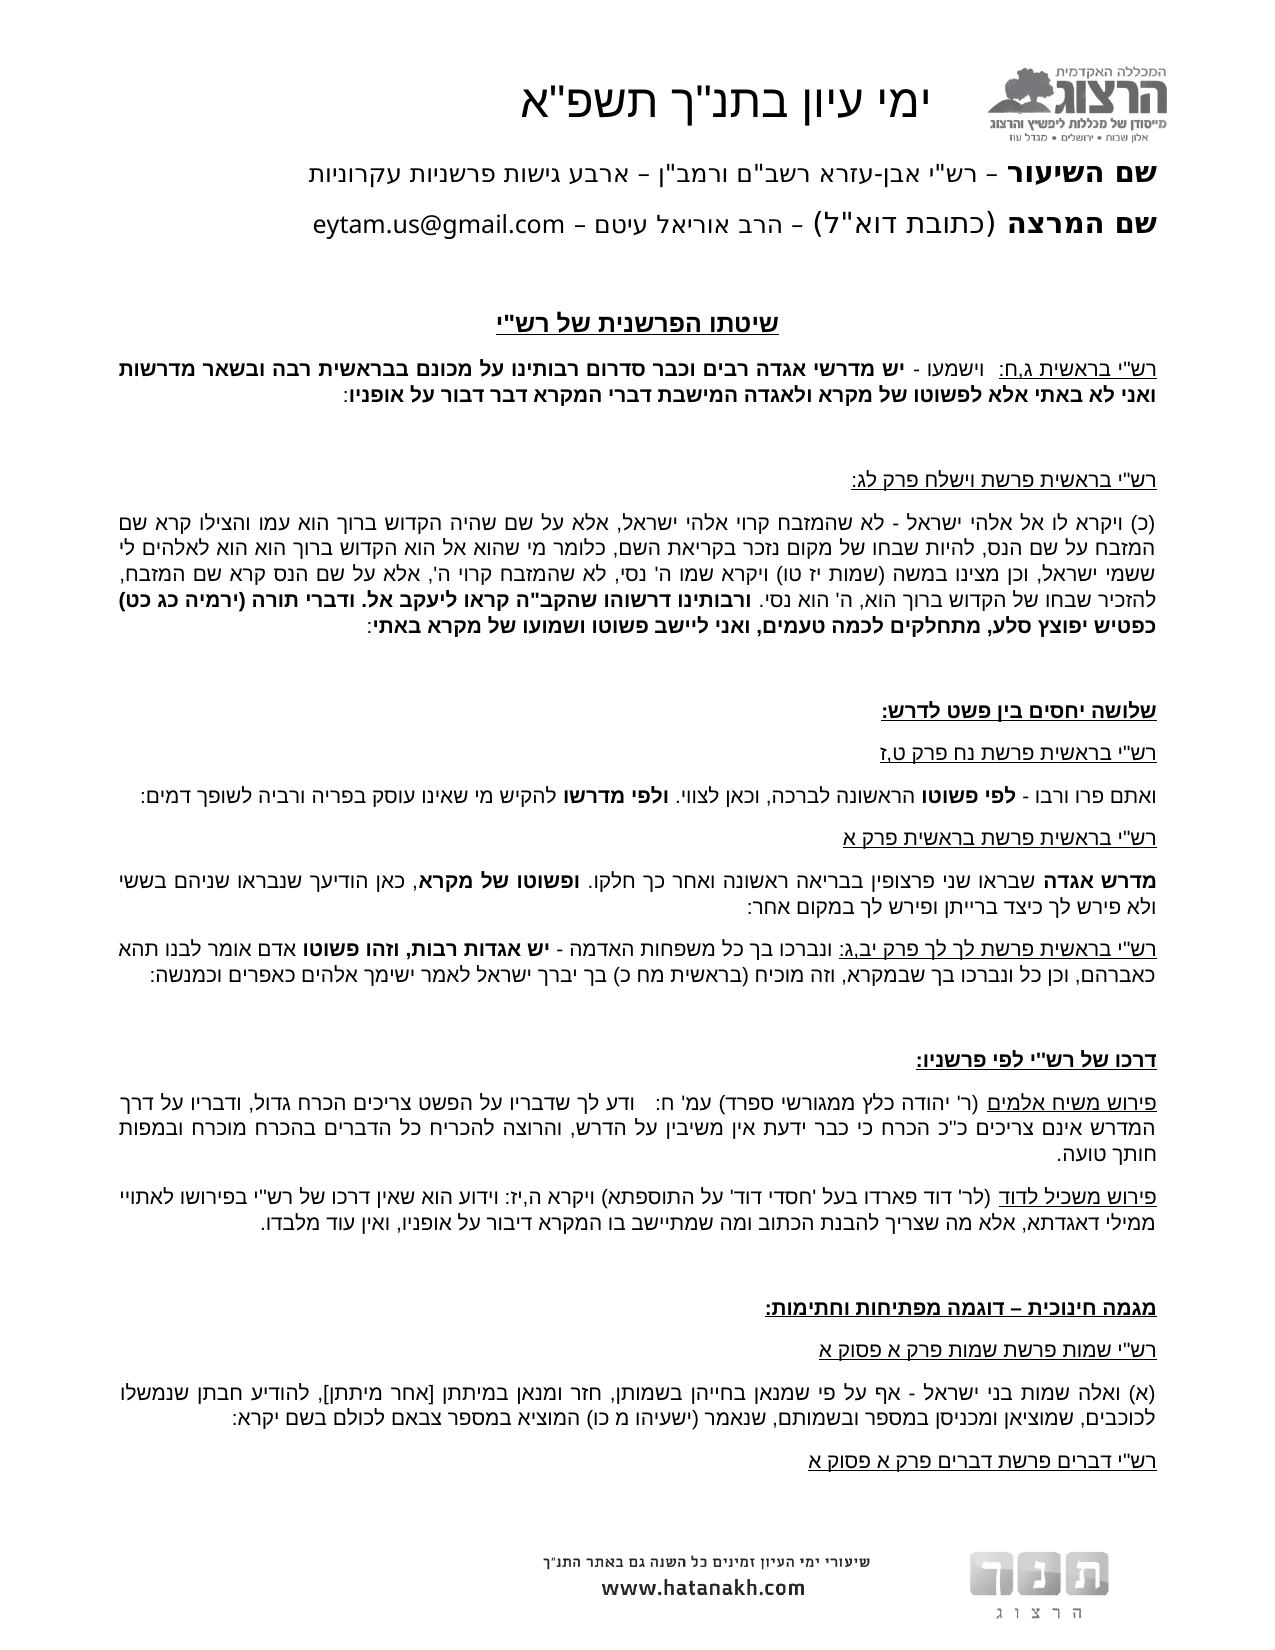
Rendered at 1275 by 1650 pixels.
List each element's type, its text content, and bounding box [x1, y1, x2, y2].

text פירוש משכיל לדוד (לר' דוד פארדו בעל 'חסדי דוד' על התוספתא) ויקרא ה,יז: וידוע הוא שאין דרכו של רש''י בפירושו לאתויי ממילי דאגדתא, אלא מה שצריך להבנת הכתוב ומה שמתיישב בו המקרא דיבור על אופניו, ואין עוד מלבדו. [118, 1184, 1157, 1234]
text שם השיעור – רש"י אבן-עזרא רשב"ם ורמב"ן – ארבע גישות פרשניות עקרוניות [118, 156, 1157, 190]
text רש"י דברים פרשת דברים פרק א פסוק א [118, 1449, 1157, 1473]
picture [256, 1497, 1157, 1643]
text שם המרצה (כתובת דוא"ל) – הרב אוריאל עיטם – eytam.us@gmail.com [118, 207, 1157, 241]
text (כ) ויקרא לו אל אלהי ישראל - לא שהמזבח קרוי אלהי ישראל, אלא על שם שהיה הקדוש ברוך הוא עמו והצילו קרא שם המזבח על שם הנס, להיות שבחו של מקום נזכר בקריאת השם, כלומר מי שהוא אל הוא הקדוש ברוך הוא הוא לאלהים לי ששמי ישראל, וכן מצינו במשה (שמות יז טו) ויקרא שמו ה' נסי, לא שהמזבח קרוי ה', אלא על שם הנס קרא שם המזבח, להזכיר שבחו של הקדוש ברוך הוא, ה' הוא נסי. ורבותינו דרשוהו שהקב"ה קראו ליעקב אל. ודברי תורה (ירמיה כג כט) כפטיש יפוצץ סלע, מתחלקים לכמה טעמים, ואני ליישב פשוטו ושמועו של מקרא באתי: [118, 510, 1157, 638]
picture [946, 25, 1205, 158]
text מגמה חינוכית – דוגמה מפתיחות וחתימות: [118, 1295, 1157, 1319]
text רש"י בראשית פרשת בראשית פרק א [118, 826, 1157, 850]
text רש"י שמות פרשת שמות פרק א פסוק א [118, 1338, 1157, 1362]
text רש"י בראשית פרשת וישלח פרק לג: [118, 468, 1157, 492]
text רש"י בראשית ג,ח: וישמעו - יש מדרשי אגדה רבים וכבר סדרום רבותינו על מכונם בבראשית רבה ובשאר מדרשות ואני לא באתי אלא לפשוטו של מקרא ולאגדה המישבת דברי המקרא דבר דבור על אופניו: [118, 357, 1157, 407]
text מדרש אגדה שבראו שני פרצופין בבריאה ראשונה ואחר כך חלקו. ופשוטו של מקרא, כאן הודיעך שנבראו שניהם בששי ולא פירש לך כיצד ברייתן ופירש לך במקום אחר: [118, 869, 1157, 918]
text (א) ואלה שמות בני ישראל - אף על פי שמנאן בחייהן בשמותן, חזר ומנאן במיתתן [אחר מיתתן], להודיע חבתן שנמשלו לכוכבים, שמוציאן ומכניסן במספר ובשמותם, שנאמר (ישעיהו מ כו) המוציא במספר צבאם לכולם בשם יקרא: [118, 1380, 1157, 1430]
text שלושה יחסים בין פשט לדרש: [118, 699, 1157, 723]
text שיטתו הפרשנית של רש"י [118, 309, 1157, 338]
text רש"י בראשית פרשת נח פרק ט,ז [118, 741, 1157, 765]
text דרכו של רש''י לפי פרשניו: [118, 1048, 1157, 1072]
text פירוש משיח אלמים (ר' יהודה כלץ ממגורשי ספרד) עמ' ח: ודע לך שדבריו על הפשט צריכים הכרח גדול, ודבריו על דרך המדרש אינם צריכים כ''כ הכרח כי כבר ידעת אין משיבין על הדרש, והרוצה להכריח כל הדברים בהכרח מוכרח ובמפות חותך טועה. [118, 1090, 1157, 1166]
text ואתם פרו ורבו - לפי פשוטו הראשונה לברכה, וכאן לצווי. ולפי מדרשו להקיש מי שאינו עוסק בפריה ורביה לשופך דמים: [118, 784, 1157, 808]
text רש"י בראשית פרשת לך לך פרק יב,ג: ונברכו בך כל משפחות האדמה - יש אגדות רבות, וזהו פשוטו אדם אומר לבנו תהא כאברהם, וכן כל ונברכו בך שבמקרא, וזה מוכיח (בראשית מח כ) בך יברך ישראל לאמר ישימך אלהים כאפרים וכמנשה: [118, 937, 1157, 987]
